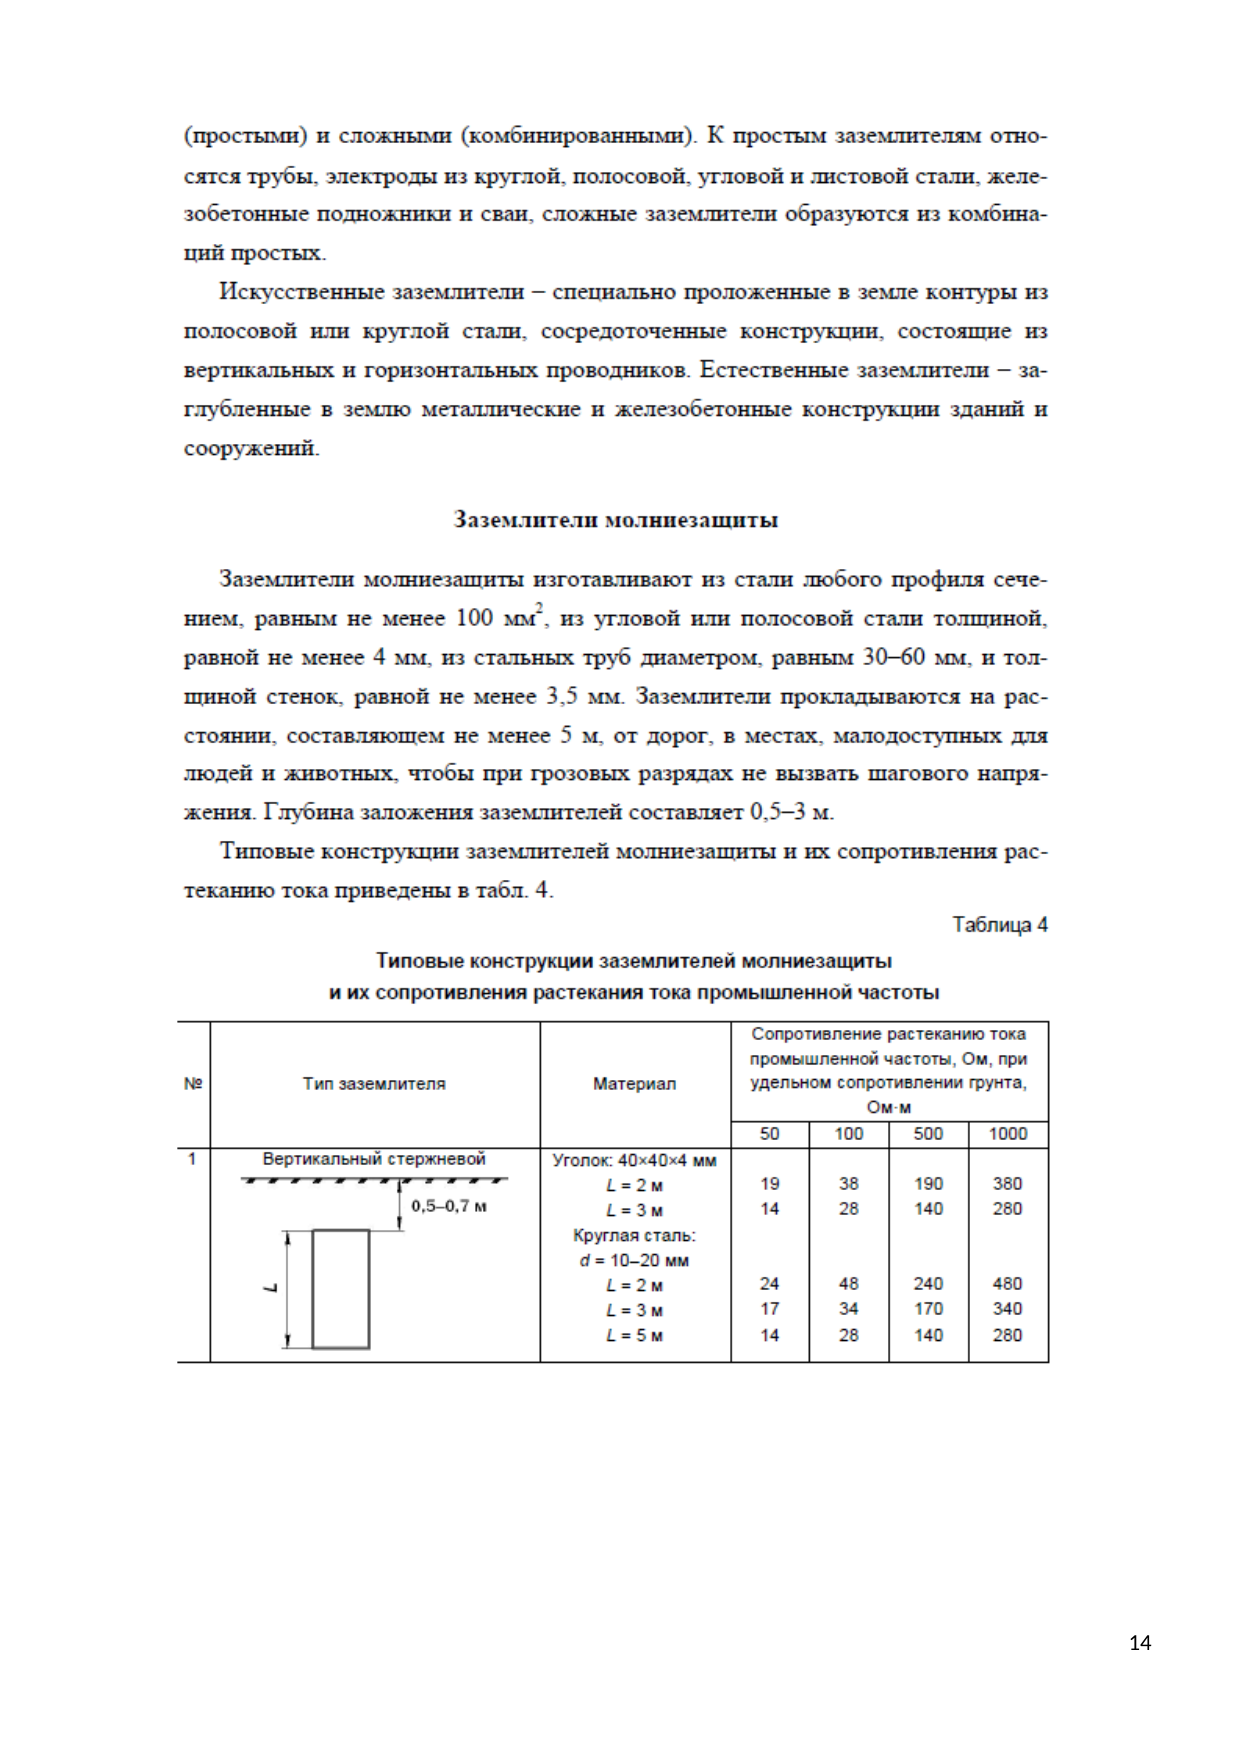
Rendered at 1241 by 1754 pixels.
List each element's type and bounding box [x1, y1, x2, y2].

picture [177, 118, 1081, 1390]
